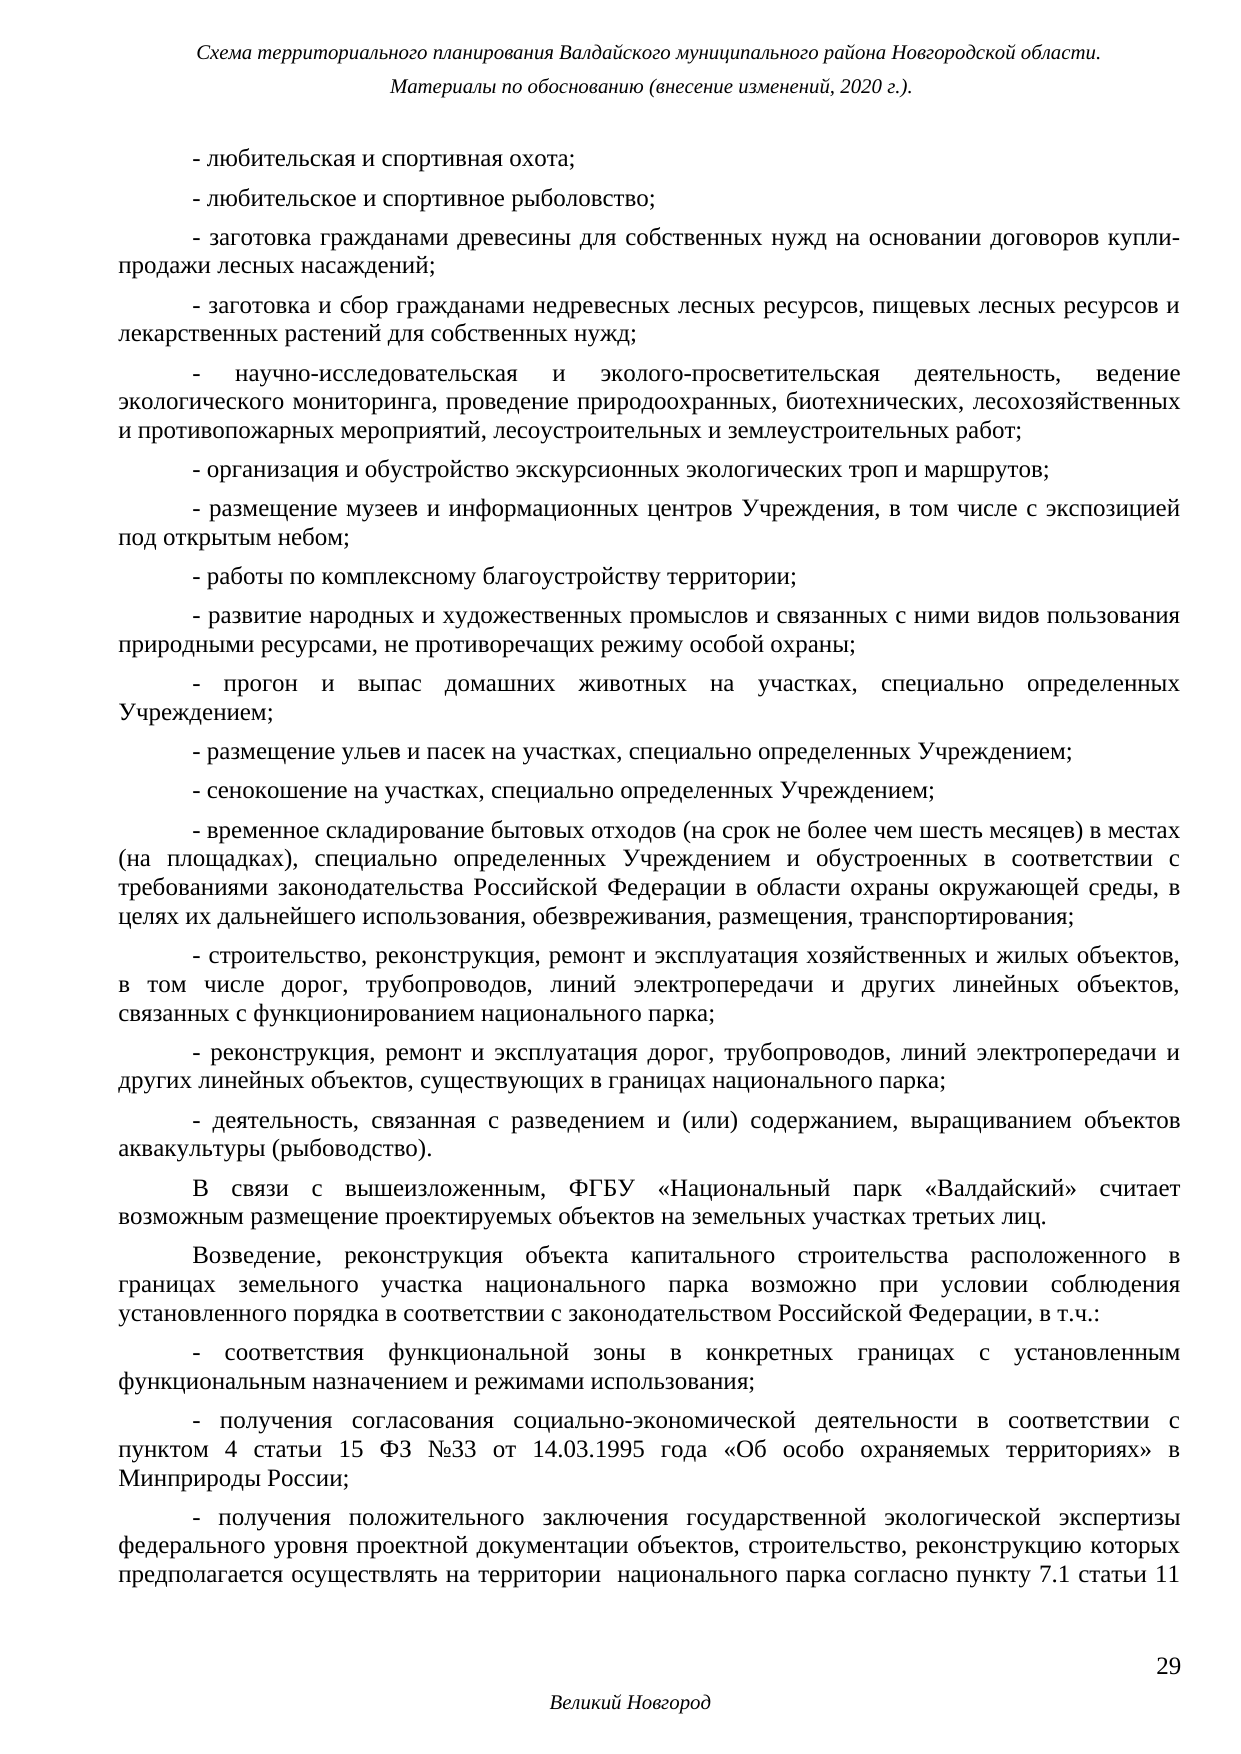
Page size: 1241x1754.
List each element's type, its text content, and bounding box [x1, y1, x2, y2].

text - организация и обустройство экскурсионных экологических троп и маршрутов; [118, 454, 1181, 483]
text - деятельность, связанная с разведением и (или) содержанием, выращиванием объектов аквакультуры (рыбоводство). [118, 1105, 1181, 1162]
text - размещение ульев и пасек на участках, специально определенных Учреждением; [118, 736, 1181, 765]
text - временное складирование бытовых отходов (на срок не более чем шесть месяцев) в местах (на площадках), специально определенных Учреждением и обустроенных в соответствии с требованиями законодательства Российской Федерации в области охраны окружающей среды, в целях их дальнейшего использования, обезвреживания, размещения, транспортирования; [118, 815, 1181, 930]
text - прогон и выпас домашних животных на участках, специально определенных Учреждением; [118, 668, 1181, 726]
text - заготовка гражданами древесины для собственных нужд на основании договоров купли-продажи лесных насаждений; [118, 222, 1181, 279]
text - получения согласования социально-экономической деятельности в соответствии с пунктом 4 статьи 15 ФЗ №33 от 14.03.1995 года «Об особо охраняемых территориях» в Минприроды России; [118, 1405, 1181, 1491]
text В связи с вышеизложенным, ФГБУ «Национальный парк «Валдайский» считает возможным размещение проектируемых объектов на земельных участках третьих лиц. [118, 1173, 1181, 1230]
text - развитие народных и художественных промыслов и связанных с ними видов пользования природными ресурсами, не противоречащих режиму особой охраны; [118, 601, 1181, 658]
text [118, 1502, 1181, 1588]
text - любительская и спортивная охота; [118, 143, 1181, 172]
text Возведение, реконструкция объекта капитального строительства расположенного в границах земельного участка национального парка возможно при условии соблюдения установленного порядка в соответствии с законодательством Российской Федерации, в т.ч.: [118, 1241, 1181, 1327]
text - научно-исследовательская и эколого-просветительская деятельность, ведение экологического мониторинга, проведение природоохранных, биотехнических, лесохозяйственных и противопожарных мероприятий, лесоустроительных и землеустроительных работ; [118, 358, 1181, 444]
text - размещение музеев и информационных центров Учреждения, в том числе с экспозицией под открытым небом; [118, 493, 1181, 551]
text - любительское и спортивное рыболовство; [118, 183, 1181, 211]
text - сенокошение на участках, специально определенных Учреждением; [118, 776, 1181, 804]
text - реконструкция, ремонт и эксплуатация дорог, трубопроводов, линий электропередачи и других линейных объектов, существующих в границах национального парка; [118, 1037, 1181, 1094]
text - заготовка и сбор гражданами недревесных лесных ресурсов, пищевых лесных ресурсов и лекарственных растений для собственных нужд; [118, 290, 1181, 347]
text - строительство, реконструкция, ремонт и эксплуатация хозяйственных и жилых объектов, в том числе дорог, трубопроводов, линий электропередачи и других линейных объектов, связанных с функционированием национального парка; [118, 940, 1181, 1026]
text - соответствия функциональной зоны в конкретных границах с установленным функциональным назначением и режимами использования; [118, 1337, 1181, 1395]
text - работы по комплексному благоустройству территории; [118, 561, 1181, 590]
